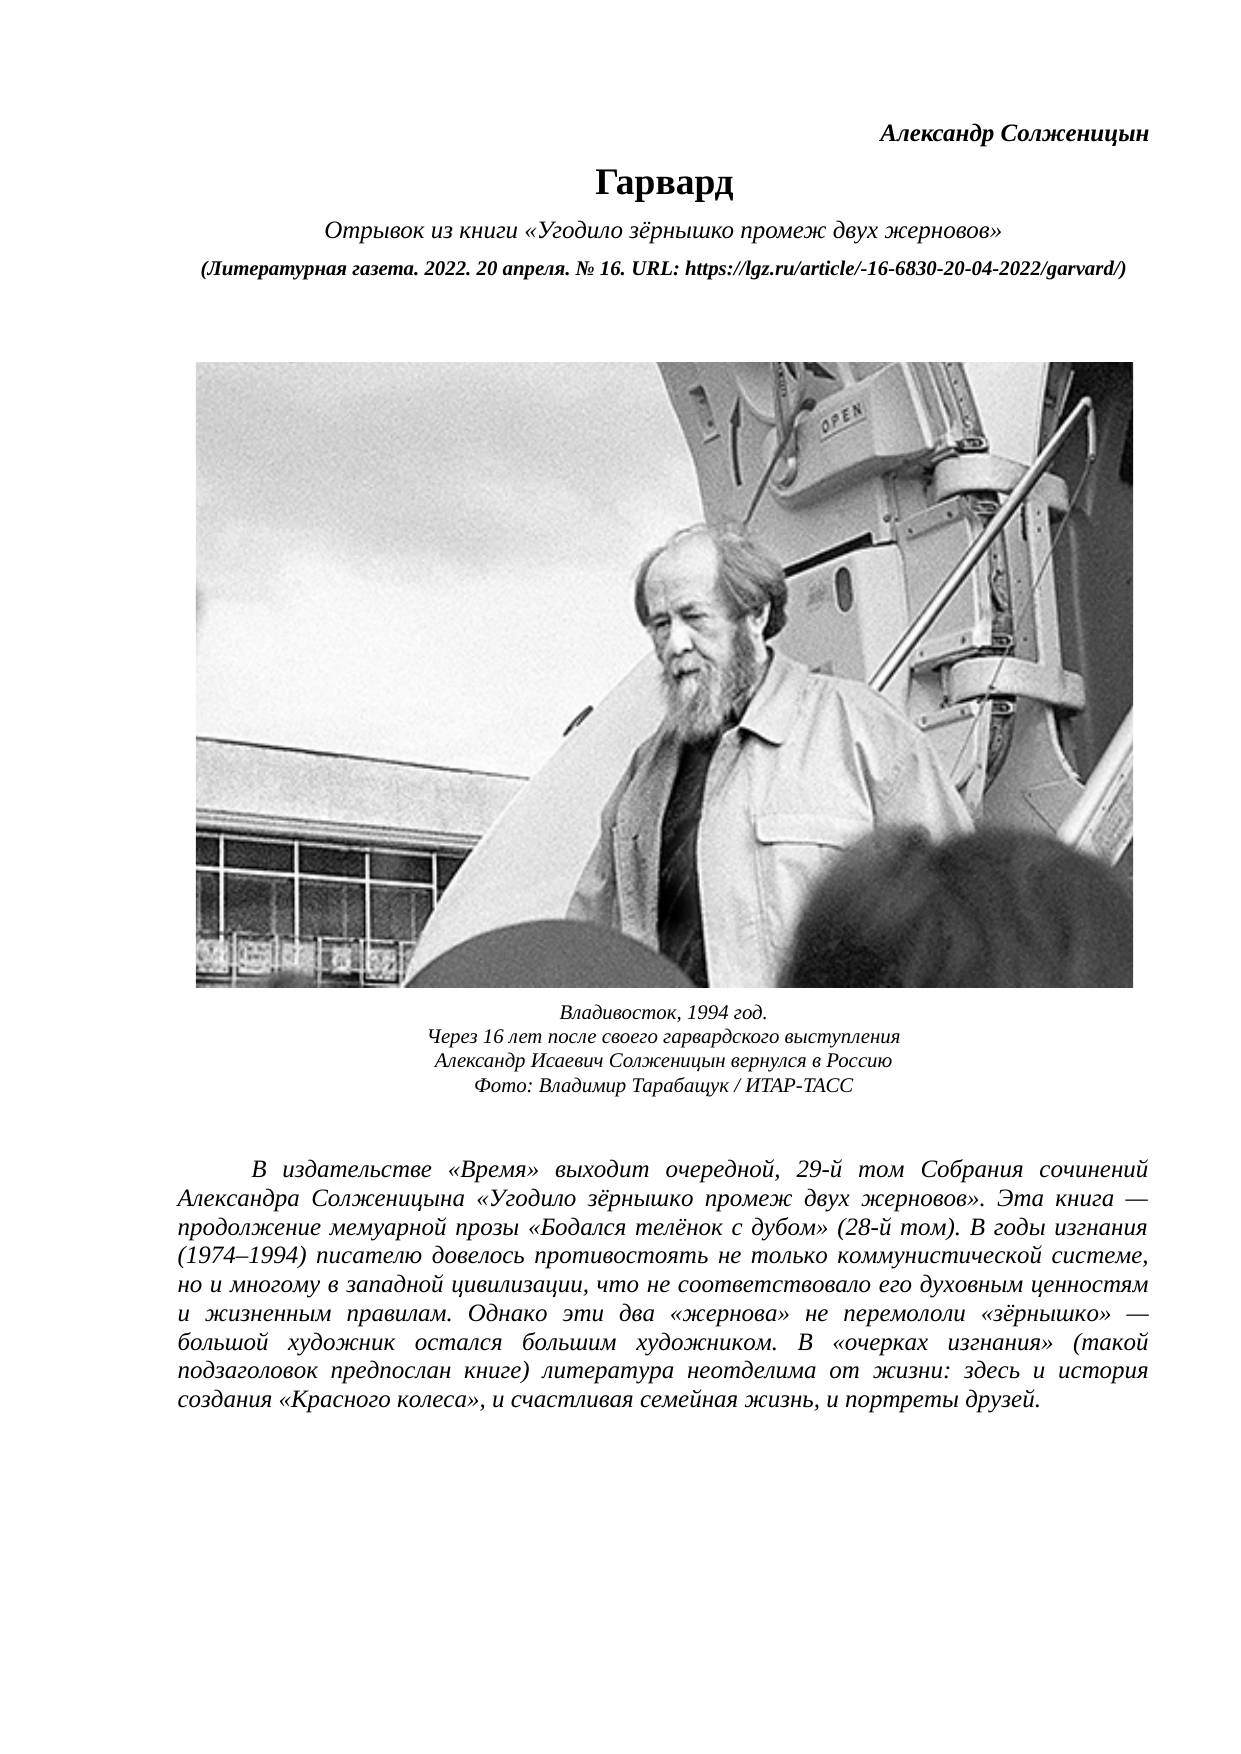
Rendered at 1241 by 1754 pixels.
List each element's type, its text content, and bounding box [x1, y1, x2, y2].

picture [195, 362, 1134, 988]
text Владивосток, 1994 год. Через 16 лет после своего гарвардского выступления Александр Исаевич Солженицын вернулся в Россию Фото: Владимир Тарабащук / ИТАР-ТАСС [177, 1000, 1152, 1097]
subtitle (Литературная газета. 2022. 20 апреля. № 16. URL: https://lgz.ru/article/-16-6830-20-04-2022/garvard/) [177, 256, 1152, 280]
subtitle Отрывок из книги «Угодило зёрнышко промеж двух жерновов» [177, 215, 1152, 244]
text В издательстве «Время» выходит очередной, 29-й том Собрания сочинений Александра Солженицына «Угодило зёрнышко промеж двух жерновов». Эта книга — продолжение мемуарной прозы «Бодался телёнок с дубом» (28-й том). В годы изгнания (1974–1994) писателю довелось противостоять не только коммунистической системе, но и многому в западной цивилизации, что не соответствовало его духовным ценностям и жизненным правилам. Однако эти два «жернова» не перемололи «зёрнышко» — большой художник остался большим художником. В «очерках изгнания» (такой подзаголовок предпослан книге) литература неотделима от жизни: здесь и история создания «Красного колеса», и счастливая семейная жизнь, и портреты друзей. [177, 1154, 1152, 1413]
subtitle Александр Солженицын [177, 118, 1152, 147]
subtitle Гарвард [177, 159, 1152, 202]
